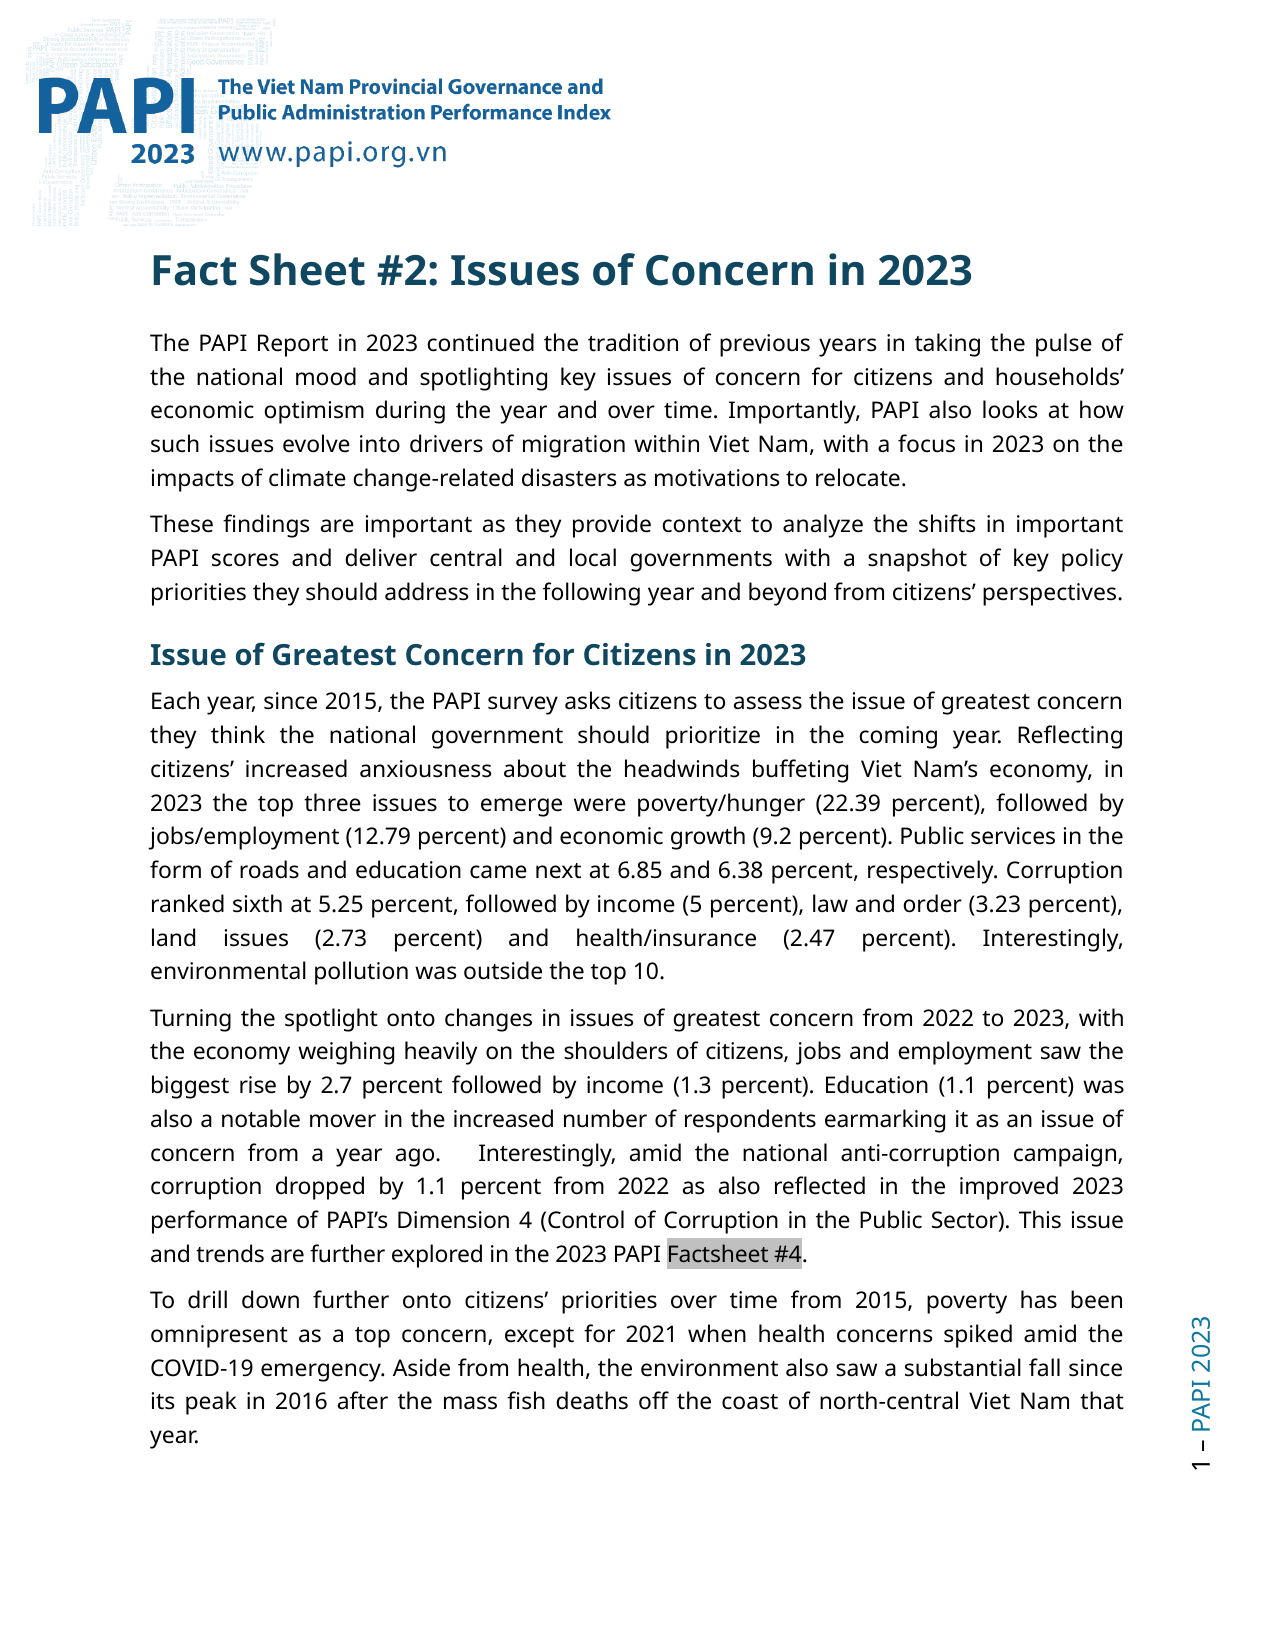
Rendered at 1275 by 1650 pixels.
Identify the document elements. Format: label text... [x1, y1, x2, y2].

picture [0, 0, 634, 249]
subtitle Issue of Greatest Concern for Citizens in 2023 [150, 634, 1125, 674]
text These findings are important as they provide context to analyze the shifts in important PAPI scores and deliver central and local governments with a snapshot of key policy priorities they should address in the following year and beyond from citizens’ perspectives. [150, 508, 1125, 607]
text To drill down further onto citizens’ priorities over time from 2015, poverty has been omnipresent as a top concern, except for 2021 when health concerns spiked amid the COVID-19 emergency. Aside from health, the environment also saw a substantial fall since its peak in 2016 after the mass fish deaths off the coast of north-central Viet Nam that year. [150, 1284, 1125, 1450]
text Each year, since 2015, the PAPI survey asks citizens to assess the issue of greatest concern they think the national government should prioritize in the coming year. Reflecting citizens’ increased anxiousness about the headwinds buffeting Viet Nam’s economy, in 2023 the top three issues to emerge were poverty/hunger (22.39 percent), followed by jobs/employment (12.79 percent) and economic growth (9.2 percent). Public services in the form of roads and education came next at 6.85 and 6.38 percent, respectively. Corruption ranked sixth at 5.25 percent, followed by income (5 percent), law and order (3.23 percent), land issues (2.73 percent) and health/insurance (2.47 percent). Interestingly, environmental pollution was outside the top 10. [150, 685, 1125, 987]
text Turning the spotlight onto changes in issues of greatest concern from 2022 to 2023, with the economy weighing heavily on the shoulders of citizens, jobs and employment saw the biggest rise by 2.7 percent followed by income (1.3 percent). Education (1.1 percent) was also a notable mover in the increased number of respondents earmarking it as an issue of concern from a year ago. Interestingly, amid the national anti-corruption campaign, corruption dropped by 1.1 percent from 2022 as also reflected in the improved 2023 performance of PAPI’s Dimension 4 (Control of Corruption in the Public Sector). This issue and trends are further explored in the 2023 PAPI Factsheet #4. [150, 1002, 1125, 1269]
text The PAPI Report in 2023 continued the tradition of previous years in taking the pulse of the national mood and spotlighting key issues of concern for citizens and households’ economic optimism during the year and over time. Importantly, PAPI also looks at how such issues evolve into drivers of migration within Viet Nam, with a focus in 2023 on the impacts of climate change-related disasters as motivations to relocate. [150, 327, 1125, 493]
subtitle Fact Sheet #2: Issues of Concern in 2023 [150, 240, 1125, 297]
